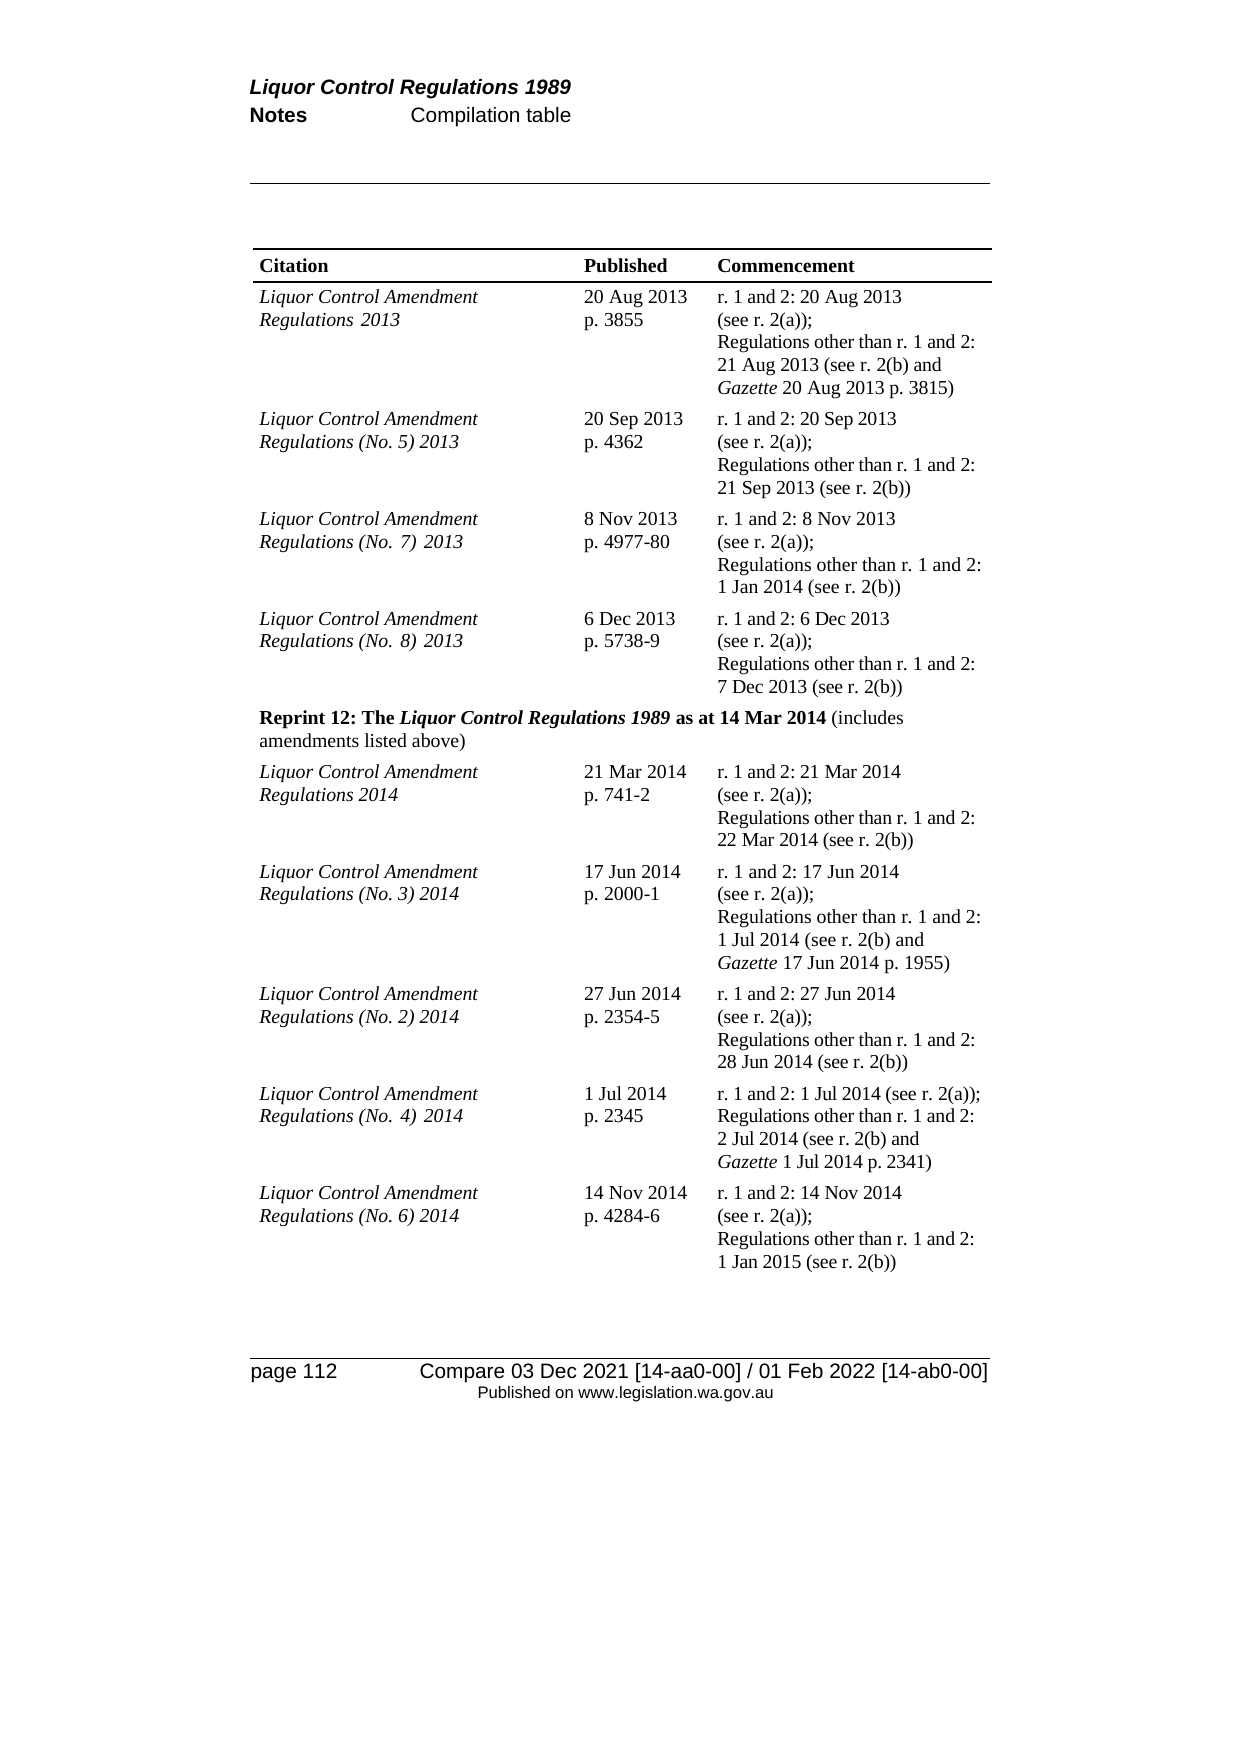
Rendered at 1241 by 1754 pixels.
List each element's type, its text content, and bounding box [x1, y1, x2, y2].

table_cell r. 1 and 2: 1 Jul 2014 (see r. 2(a)); Regulations other than r. 1 and 2: 2 Jul 2014 (see r. 2(b) and Gazette 1 Jul 2014 p. 2341) [711, 1078, 992, 1177]
table_cell 21 Mar 2014 p. 741-2 [578, 756, 711, 855]
table_cell Liquor Control Amendment Regulations (No. 5) 2013 [253, 403, 578, 503]
table_cell r. 1 and 2: 27 Jun 2014 (see r. 2(a)); Regulations other than r. 1 and 2: 28 Jun 2014 (see r. 2(b)) [711, 978, 992, 1077]
table_cell Liquor Control Amendment Regulations (No. 6) 2014 [253, 1177, 578, 1277]
table_cell 6 Dec 2013 p. 5738-9 [578, 602, 711, 702]
table_cell Liquor Control Amendment Regulations 2013 [253, 283, 578, 403]
table_cell Liquor Control Amendment Regulations (No. 2) 2014 [253, 978, 578, 1077]
table_cell Liquor Control Amendment Regulations (No. 8) 2013 [253, 602, 578, 702]
table_cell Liquor Control Amendment Regulations (No. 7) 2013 [253, 503, 578, 602]
table_cell 8 Nov 2013 p. 4977-80 [578, 503, 711, 602]
table_cell Reprint 12: The Liquor Control Regulations 1989 as at 14 Mar 2014 (includes amendments listed above) [253, 702, 992, 756]
table_header Commencement [711, 250, 992, 281]
table_cell r. 1 and 2: 14 Nov 2014 (see r. 2(a)); Regulations other than r. 1 and 2: 1 Jan 2015 (see r. 2(b)) [711, 1177, 992, 1277]
table_cell 1 Jul 2014 p. 2345 [578, 1078, 711, 1177]
table_cell r. 1 and 2: 17 Jun 2014 (see r. 2(a)); Regulations other than r. 1 and 2: 1 Jul 2014 (see r. 2(b) and Gazette 17 Jun 2014 p. 1955) [711, 855, 992, 978]
table_cell 17 Jun 2014 p. 2000-1 [578, 855, 711, 978]
table_cell Liquor Control Amendment Regulations (No. 4) 2014 [253, 1078, 578, 1177]
table_cell r. 1 and 2: 6 Dec 2013 (see r. 2(a)); Regulations other than r. 1 and 2: 7 Dec 2013 (see r. 2(b)) [711, 602, 992, 702]
table_cell Liquor Control Amendment Regulations 2014 [253, 756, 578, 855]
table_cell Liquor Control Amendment Regulations (No. 3) 2014 [253, 855, 578, 978]
table_cell r. 1 and 2: 8 Nov 2013 (see r. 2(a)); Regulations other than r. 1 and 2: 1 Jan 2014 (see r. 2(b)) [711, 503, 992, 602]
table_cell 20 Sep 2013 p. 4362 [578, 403, 711, 503]
table_cell r. 1 and 2: 20 Sep 2013 (see r. 2(a)); Regulations other than r. 1 and 2: 21 Sep 2013 (see r. 2(b)) [711, 403, 992, 503]
table_cell 14 Nov 2014 p. 4284-6 [578, 1177, 711, 1277]
table_cell 20 Aug 2013 p. 3855 [578, 283, 711, 403]
table_header Published [578, 250, 711, 281]
table_header Citation [253, 250, 578, 281]
table_cell r. 1 and 2: 21 Mar 2014 (see r. 2(a)); Regulations other than r. 1 and 2: 22 Mar 2014 (see r. 2(b)) [711, 756, 992, 855]
table_cell r. 1 and 2: 20 Aug 2013 (see r. 2(a)); Regulations other than r. 1 and 2: 21 Aug 2013 (see r. 2(b) and Gazette 20 Aug 2013 p. 3815) [711, 283, 992, 403]
table_cell 27 Jun 2014 p. 2354-5 [578, 978, 711, 1077]
